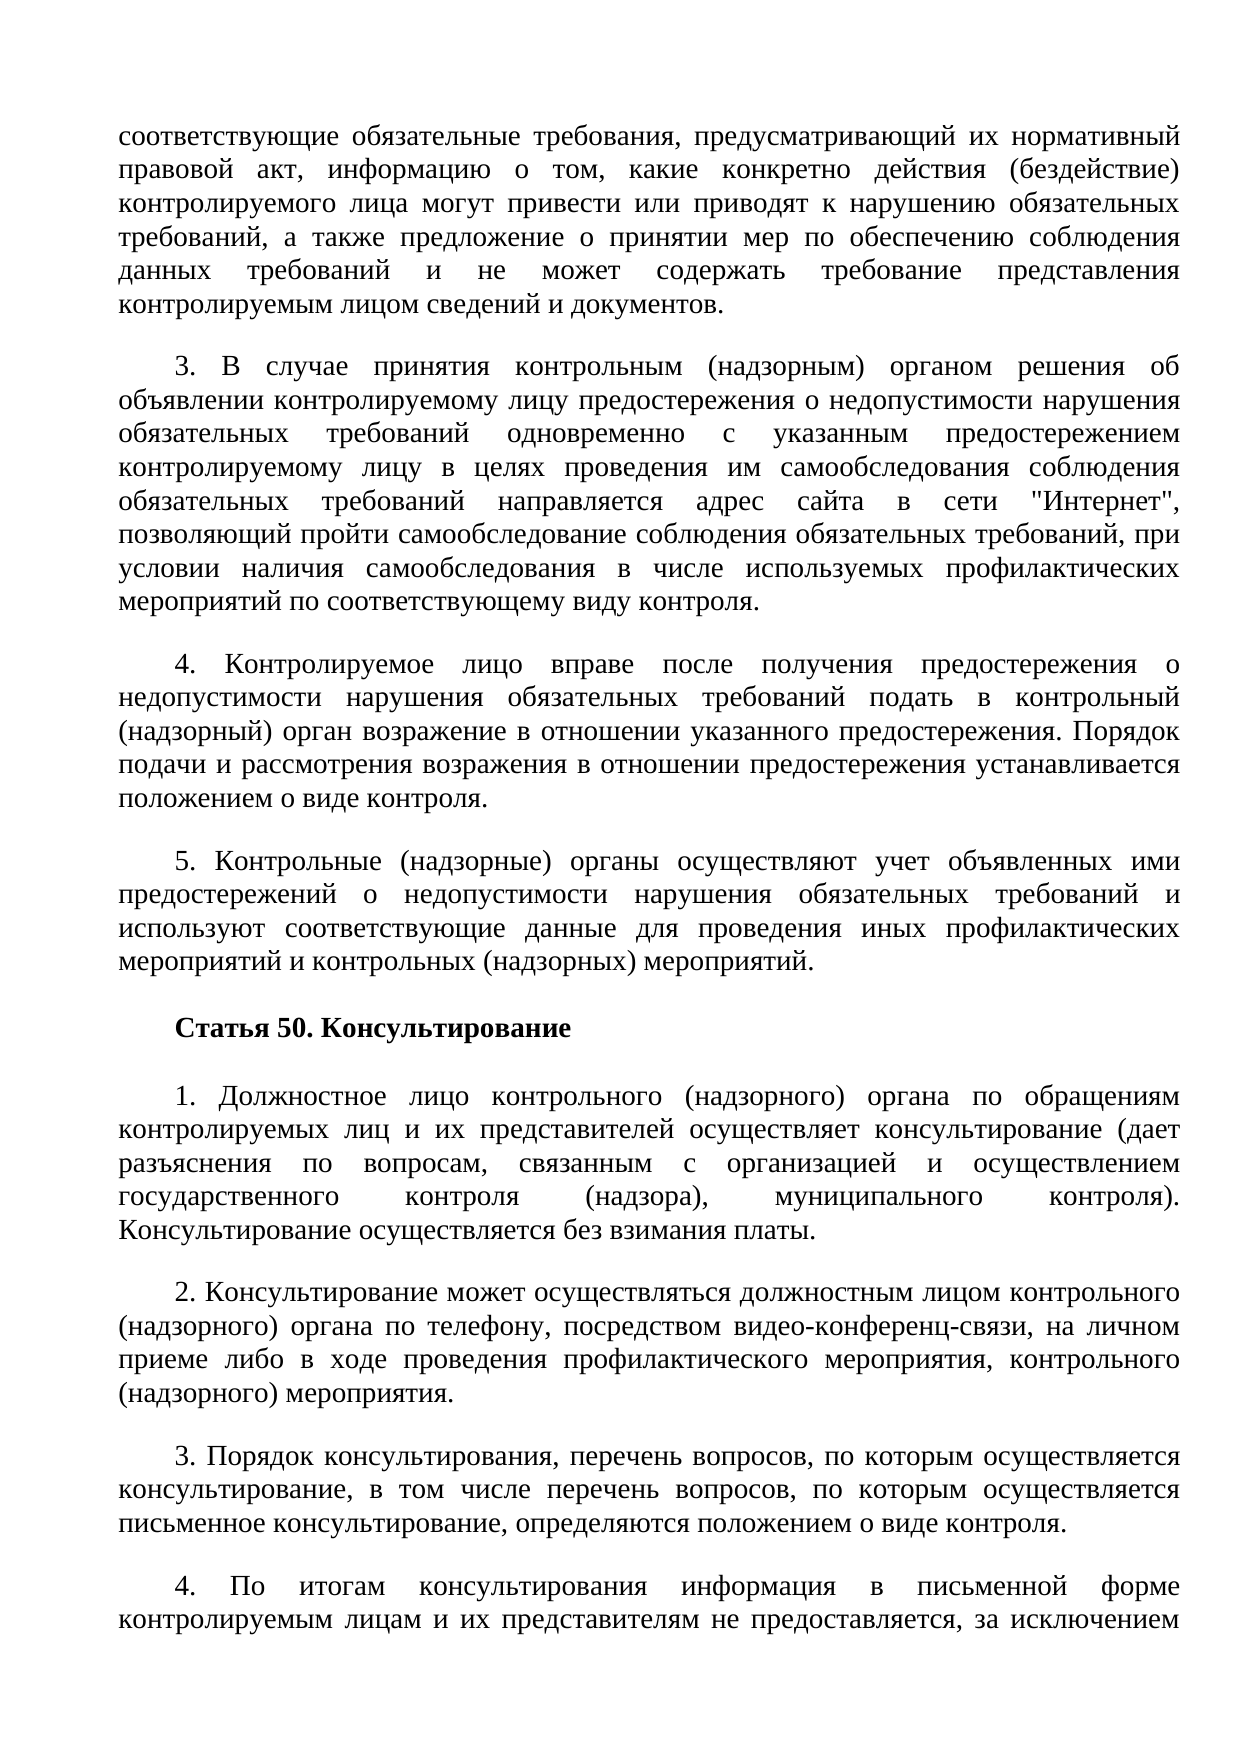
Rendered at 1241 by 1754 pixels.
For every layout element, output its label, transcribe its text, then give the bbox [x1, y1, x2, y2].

text 3. В случае принятия контрольным (надзорным) органом решения об объявлении контролируемому лицу предостережения о недопустимости нарушения обязательных требований одновременно с указанным предостережением контролируемому лицу в целях проведения им самообследования соблюдения обязательных требований направляется адрес сайта в сети "Интернет", позволяющий пройти самообследование соблюдения обязательных требований, при условии наличия самообследования в числе используемых профилактических мероприятий по соответствующему виду контроля. [118, 348, 1181, 617]
text 1. Должностное лицо контрольного (надзорного) органа по обращениям контролируемых лиц и их представителей осуществляет консультирование (дает разъяснения по вопросам, связанным с организацией и осуществлением государственного контроля (надзора), муниципального контроля). Консультирование осуществляется без взимания платы. [118, 1078, 1181, 1245]
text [118, 1568, 1181, 1635]
title Статья 50. Консультирование [118, 1011, 1181, 1044]
text 3. Порядок консультирования, перечень вопросов, по которым осуществляется консультирование, в том числе перечень вопросов, по которым осуществляется письменное консультирование, определяются положением о виде контроля. [118, 1438, 1181, 1538]
text 4. Контролируемое лицо вправе после получения предостережения о недопустимости нарушения обязательных требований подать в контрольный (надзорный) орган возражение в отношении указанного предостережения. Порядок подачи и рассмотрения возражения в отношении предостережения устанавливается положением о виде контроля. [118, 646, 1181, 814]
text 5. Контрольные (надзорные) органы осуществляют учет объявленных ими предостережений о недопустимости нарушения обязательных требований и используют соответствующие данные для проведения иных профилактических мероприятий и контрольных (надзорных) мероприятий. [118, 843, 1181, 977]
text 2. Консультирование может осуществляться должностным лицом контрольного (надзорного) органа по телефону, посредством видео-конференц-связи, на личном приеме либо в ходе проведения профилактического мероприятия, контрольного (надзорного) мероприятия. [118, 1274, 1181, 1409]
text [118, 118, 1181, 319]
